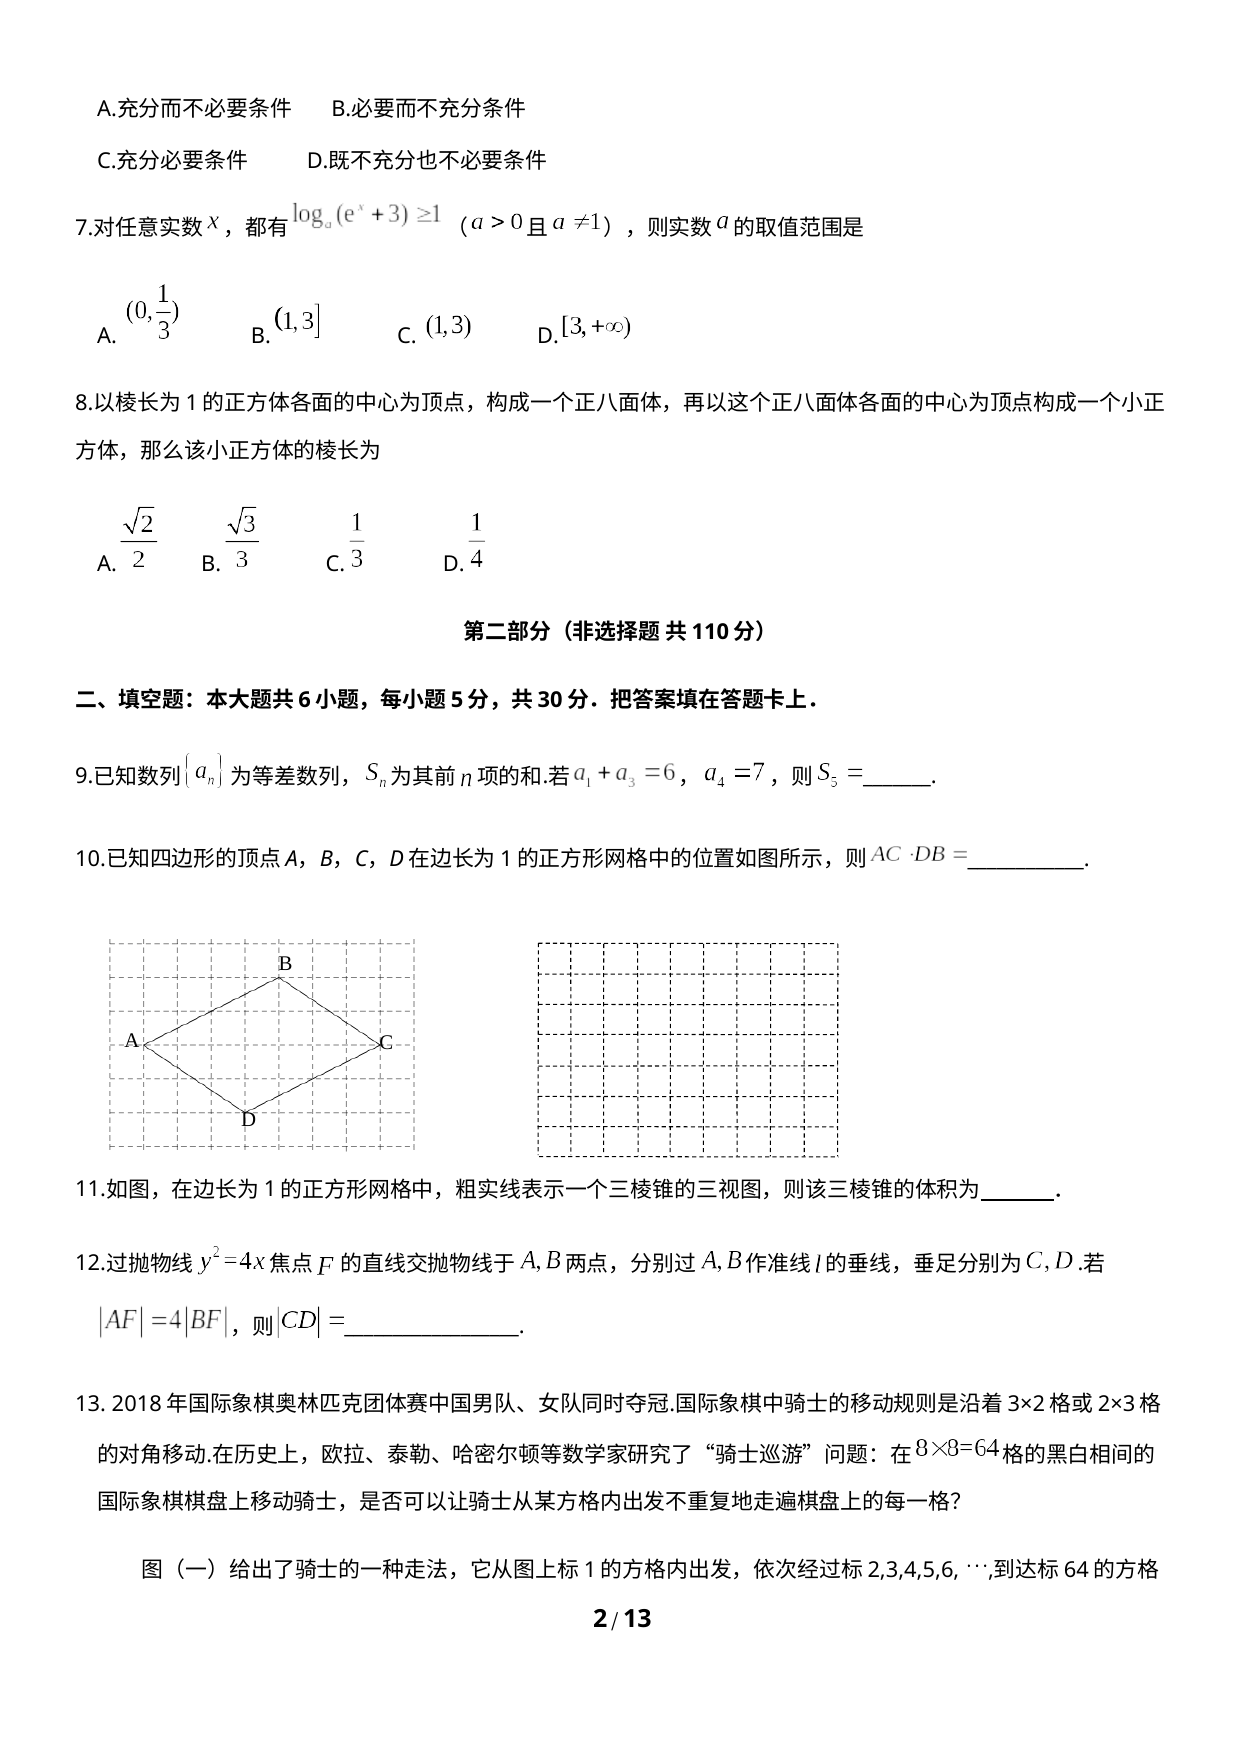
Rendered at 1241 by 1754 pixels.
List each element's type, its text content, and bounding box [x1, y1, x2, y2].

text 10.已知四边形的顶点A，B，C，D在边长为1的正方形网格中的位置如图所示，则____________. [75, 835, 1165, 873]
text 12.过抛物线焦点的直线交抛物线于两点，分别过作准线的垂线，垂足分别为.若，则__________________. [75, 1240, 1165, 1349]
text 9.已知数列为等差数列，为其前项的和.若，，则_______. [75, 751, 1165, 799]
text 第二部分（非选择题 共110分） [75, 614, 1165, 645]
text A.充分而不必要条件 B.必要而不充分条件 [75, 91, 1165, 122]
text 7.对任意实数，都有（且），则实数的取值范围是 [75, 196, 1165, 241]
text A. B. C. D. [75, 501, 1165, 578]
text 11.如图，在边长为1的正方形网格中，粗实线表示一个三棱锥的三视图，则该三棱锥的体积为 ． [75, 1172, 1165, 1203]
text 13. 2018年国际象棋奥林匹克团体赛中国男队、女队同时夺冠.国际象棋中骑士的移动规则是沿着3×2格或2×3格的对角移动.在历史上，欧拉、泰勒、哈密尔顿等数学家研究了“骑士巡游”问题：在格的黑白相间的国际象棋棋盘上移动骑士，是否可以让骑士从某方格内出发不重复地走遍棋盘上的每一格？ [75, 1386, 1165, 1516]
text 二、填空题：本大题共6小题，每小题5分，共30分．把答案填在答题卡上． [75, 682, 1165, 714]
picture [104, 939, 418, 1152]
text A. B. C. D. [75, 278, 1165, 349]
text 8.以棱长为1的正方体各面的中心为顶点，构成一个正八面体，再以这个正八面体各面的中心为顶点构成一个小正方体，那么该小正方体的棱长为 [75, 385, 1165, 464]
text C.充分必要条件 D.既不充分也不必要条件 [75, 143, 1165, 175]
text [98, 1552, 1165, 1584]
